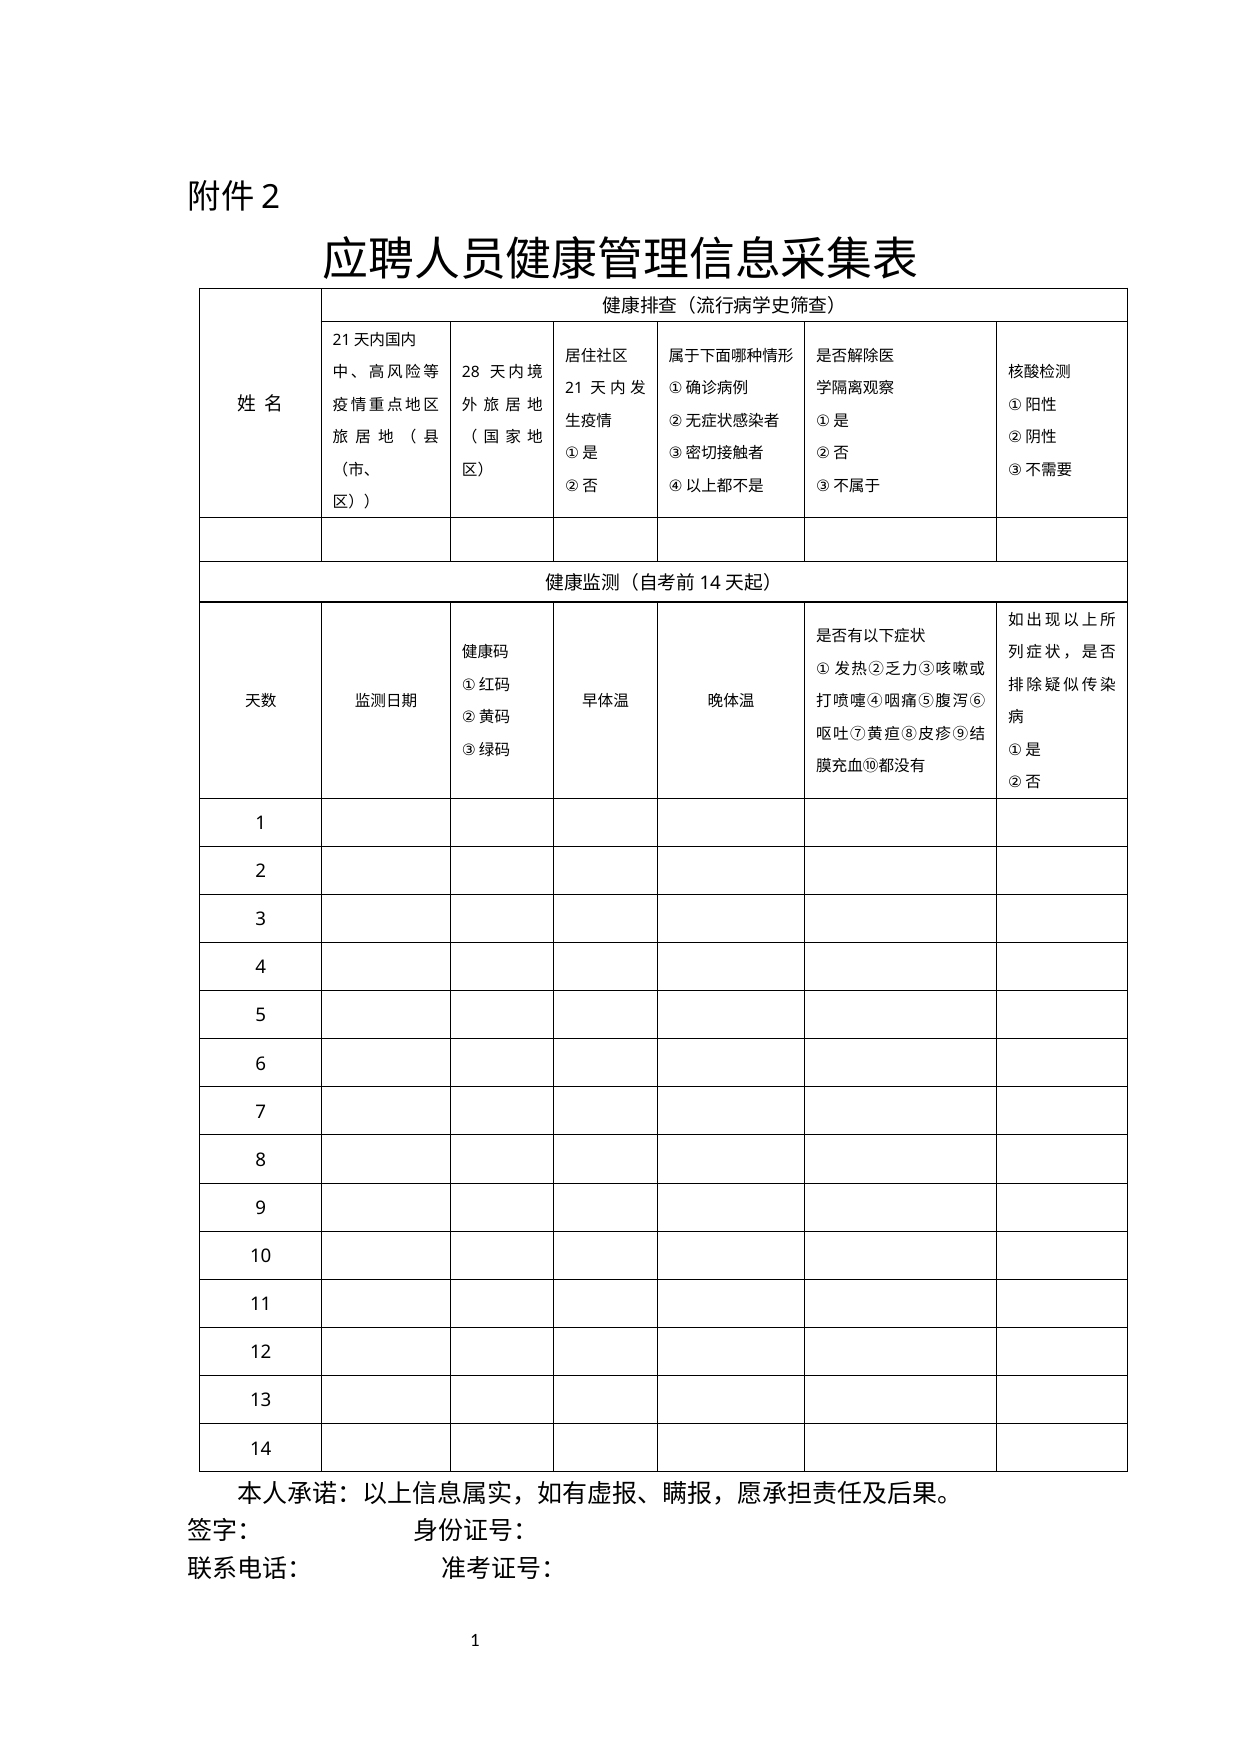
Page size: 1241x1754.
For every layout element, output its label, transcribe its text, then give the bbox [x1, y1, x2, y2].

table_cell [322, 1135, 450, 1182]
table_cell 11 [200, 1280, 321, 1327]
table_cell [451, 1280, 553, 1327]
table_cell [554, 1039, 657, 1086]
table_cell [658, 991, 804, 1038]
table_cell [322, 1280, 450, 1327]
table_cell [658, 1087, 804, 1134]
table_cell [997, 1328, 1127, 1375]
table_cell [805, 1087, 996, 1134]
table_cell [805, 991, 996, 1038]
table_cell [805, 799, 996, 846]
table_cell [322, 1232, 450, 1279]
table_cell [658, 847, 804, 894]
table_cell 21天内国内 中、高风险等疫情重点地区旅居地（县（市、 区）） [322, 322, 450, 517]
table_cell [554, 1424, 657, 1471]
table_cell [451, 1232, 553, 1279]
table_cell [997, 1135, 1127, 1182]
table_cell 6 [200, 1039, 321, 1086]
table_cell 2 [200, 847, 321, 894]
table_cell [554, 1184, 657, 1231]
table_cell [451, 1424, 553, 1471]
table_cell 12 [200, 1328, 321, 1375]
table_cell [805, 1184, 996, 1231]
table_cell [554, 991, 657, 1038]
table_cell [554, 943, 657, 990]
table_cell 13 [200, 1376, 321, 1423]
table_cell [554, 895, 657, 942]
table_cell [554, 847, 657, 894]
table_cell [322, 943, 450, 990]
table_cell [554, 1328, 657, 1375]
table_cell 属于下面哪种情形 ①确诊病例 ②无症状感染者 ③密切接触者 ④以上都不是 [658, 322, 804, 517]
table_cell [658, 518, 804, 561]
table_cell [997, 1280, 1127, 1327]
table_cell [554, 799, 657, 846]
table_cell [322, 895, 450, 942]
table_cell [805, 1424, 996, 1471]
table_cell [322, 1087, 450, 1134]
table_cell [997, 847, 1127, 894]
table_cell [658, 799, 804, 846]
table_cell [658, 1135, 804, 1182]
table_cell 晚体温 [658, 603, 804, 797]
table_cell [997, 1232, 1127, 1279]
table_cell [451, 895, 553, 942]
table_cell [997, 943, 1127, 990]
table_cell 核酸检测 ①阳性 ②阴性 ③不需要 [997, 322, 1127, 517]
table_cell 4 [200, 943, 321, 990]
table_cell 居住社区 21天内发生疫情 ①是 ②否 [554, 322, 657, 517]
table_cell 10 [200, 1232, 321, 1279]
table_cell [997, 1087, 1127, 1134]
table_header 健康排查（流行病学史筛查） [322, 289, 1127, 321]
table_cell [805, 943, 996, 990]
text 联系电话： 准考证号： [187, 1547, 1053, 1585]
table_cell [451, 518, 553, 561]
table_cell [997, 1039, 1127, 1086]
text 附件2 [187, 162, 1053, 227]
table_cell [322, 518, 450, 561]
table_cell 8 [200, 1135, 321, 1182]
table_cell [554, 518, 657, 561]
table_cell [322, 1376, 450, 1423]
table_cell [658, 943, 804, 990]
table_cell [554, 1376, 657, 1423]
table_cell [805, 1280, 996, 1327]
table_cell [997, 1424, 1127, 1471]
table_cell [658, 895, 804, 942]
table_cell [658, 1376, 804, 1423]
table_cell [658, 1039, 804, 1086]
table_cell [554, 1087, 657, 1134]
table_cell [805, 1039, 996, 1086]
table_cell 7 [200, 1087, 321, 1134]
table_cell [322, 1184, 450, 1231]
table_cell 监测日期 [322, 603, 450, 797]
table_cell [451, 1087, 553, 1134]
table_cell [554, 1280, 657, 1327]
table_cell [451, 847, 553, 894]
table_cell 1 [200, 799, 321, 846]
table_cell 早体温 [554, 603, 657, 797]
table_header 姓 名 [200, 289, 321, 517]
table_cell [805, 1376, 996, 1423]
table_cell [805, 1135, 996, 1182]
table_cell [451, 1184, 553, 1231]
table_cell [805, 895, 996, 942]
table_cell [554, 1135, 657, 1182]
table_cell [451, 1328, 553, 1375]
table_cell [554, 1232, 657, 1279]
table_cell 健康监测（自考前 14 天起） [200, 562, 1127, 601]
table_cell [997, 991, 1127, 1038]
table_cell 14 [200, 1424, 321, 1471]
table_cell [997, 799, 1127, 846]
table_cell [322, 799, 450, 846]
table_cell [451, 1376, 553, 1423]
table_cell [451, 799, 553, 846]
table_cell 是否有以下症状 ①发热②乏力③咳嗽或打喷嚏④咽痛⑤腹泻⑥呕吐⑦黄疸⑧皮疹⑨结膜充血⑩都没有 [805, 603, 996, 797]
table_cell 3 [200, 895, 321, 942]
table_cell [997, 1376, 1127, 1423]
table_cell [997, 518, 1127, 561]
table_cell 健康码 ①红码 ②黄码 ③绿码 [451, 603, 553, 797]
table_cell [805, 1232, 996, 1279]
table_cell [658, 1424, 804, 1471]
table_cell [658, 1280, 804, 1327]
table_cell [805, 518, 996, 561]
table_cell 天数 [200, 603, 321, 797]
table_cell [658, 1232, 804, 1279]
table_cell 28 天内境外旅居地（国家地区） [451, 322, 553, 517]
table_cell [451, 1135, 553, 1182]
table_cell [322, 1424, 450, 1471]
table_cell [805, 1328, 996, 1375]
table_cell [200, 518, 321, 561]
table_cell 如出现以上所列症状，是否排除疑似传染病 ①是 ②否 [997, 603, 1127, 797]
table_cell [322, 991, 450, 1038]
table_cell [322, 1039, 450, 1086]
text 本人承诺：以上信息属实，如有虚报、瞒报，愿承担责任及后果。 签字： 身份证号： [187, 1472, 1053, 1547]
text 应聘人员健康管理信息采集表 [187, 227, 1053, 287]
table_cell [997, 895, 1127, 942]
table_cell [658, 1184, 804, 1231]
table_cell [451, 943, 553, 990]
table_cell [451, 1039, 553, 1086]
table_cell 5 [200, 991, 321, 1038]
table_cell [322, 847, 450, 894]
table_cell 9 [200, 1184, 321, 1231]
table_cell [805, 847, 996, 894]
table_cell [658, 1328, 804, 1375]
table_cell 是否解除医 学隔离观察 ①是 ②否 ③不属于 [805, 322, 996, 517]
table_cell [997, 1184, 1127, 1231]
table_cell [451, 991, 553, 1038]
table_cell [322, 1328, 450, 1375]
